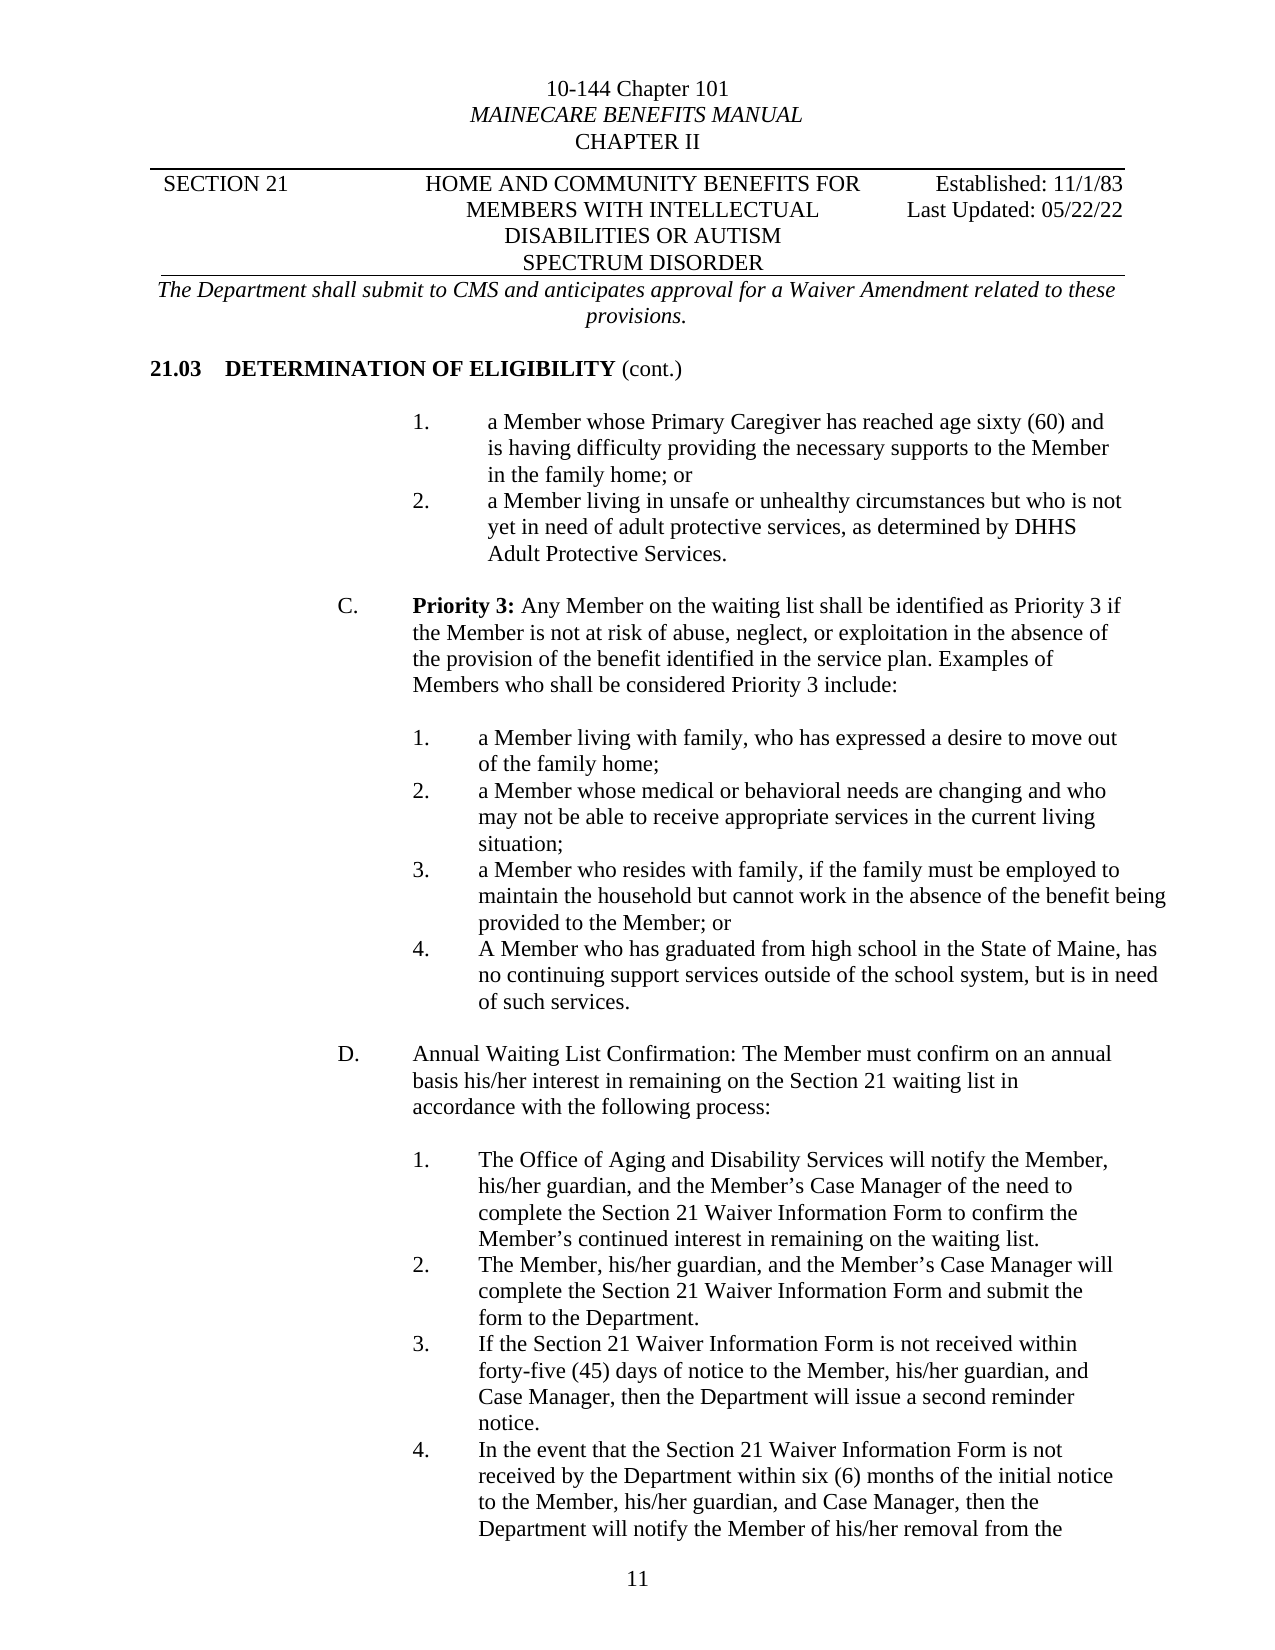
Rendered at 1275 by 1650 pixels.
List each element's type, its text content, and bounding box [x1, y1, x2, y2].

text 1. The Office of Aging and Disability Services will notify the Member, his/her guardian, and the Member’s Case Manager of the need to complete the Section 21 Waiver Information Form to confirm the Member’s continued interest in remaining on the waiting list. [412, 1146, 1125, 1251]
text 21.03 DETERMINATION OF ELIGIBILITY (cont.) [150, 355, 1125, 382]
list a Member who resides with family, if the family must be employed to maintain the household but cannot work in the absence of the benefit being provided to the Member; or [412, 856, 1181, 935]
list a Member living with family, who has expressed a desire to move out of the family home; [412, 724, 1125, 777]
text 2. a Member living in unsafe or unhealthy circumstances but who is not yet in need of adult protective services, as determined by DHHS Adult Protective Services. [412, 487, 1125, 566]
list A Member who has graduated from high school in the State of Maine, has no continuing support services outside of the school system, but is in need of such services. [412, 935, 1181, 1014]
text D. Annual Waiting List Confirmation: The Member must confirm on an annual basis his/her interest in remaining on the Section 21 waiting list in accordance with the following process: [337, 1040, 1125, 1119]
text 1. a Member whose Primary Caregiver has reached age sixty (60) and is having difficulty providing the necessary supports to the Member in the family home; or [412, 408, 1125, 487]
text 4. In the event that the Section 21 Waiver Information Form is not received by the Department within six (6) months of the initial notice to the Member, his/her guardian, and Case Manager, then the Department will notify the Member of his/her removal from the [412, 1436, 1125, 1541]
text C. Priority 3: Any Member on the waiting list shall be identified as Priority 3 if the Member is not at risk of abuse, neglect, or exploitation in the absence of the provision of the benefit identified in the service plan. Examples of Members who shall be considered Priority 3 include: [337, 592, 1125, 698]
text 2. The Member, his/her guardian, and the Member’s Case Manager will complete the Section 21 Waiver Information Form and submit the form to the Department. [412, 1251, 1125, 1330]
list a Member whose medical or behavioral needs are changing and who may not be able to receive appropriate services in the current living situation; [412, 777, 1125, 856]
text 3. If the Section 21 Waiver Information Form is not received within forty-five (45) days of notice to the Member, his/her guardian, and Case Manager, then the Department will issue a second reminder notice. [412, 1330, 1125, 1436]
